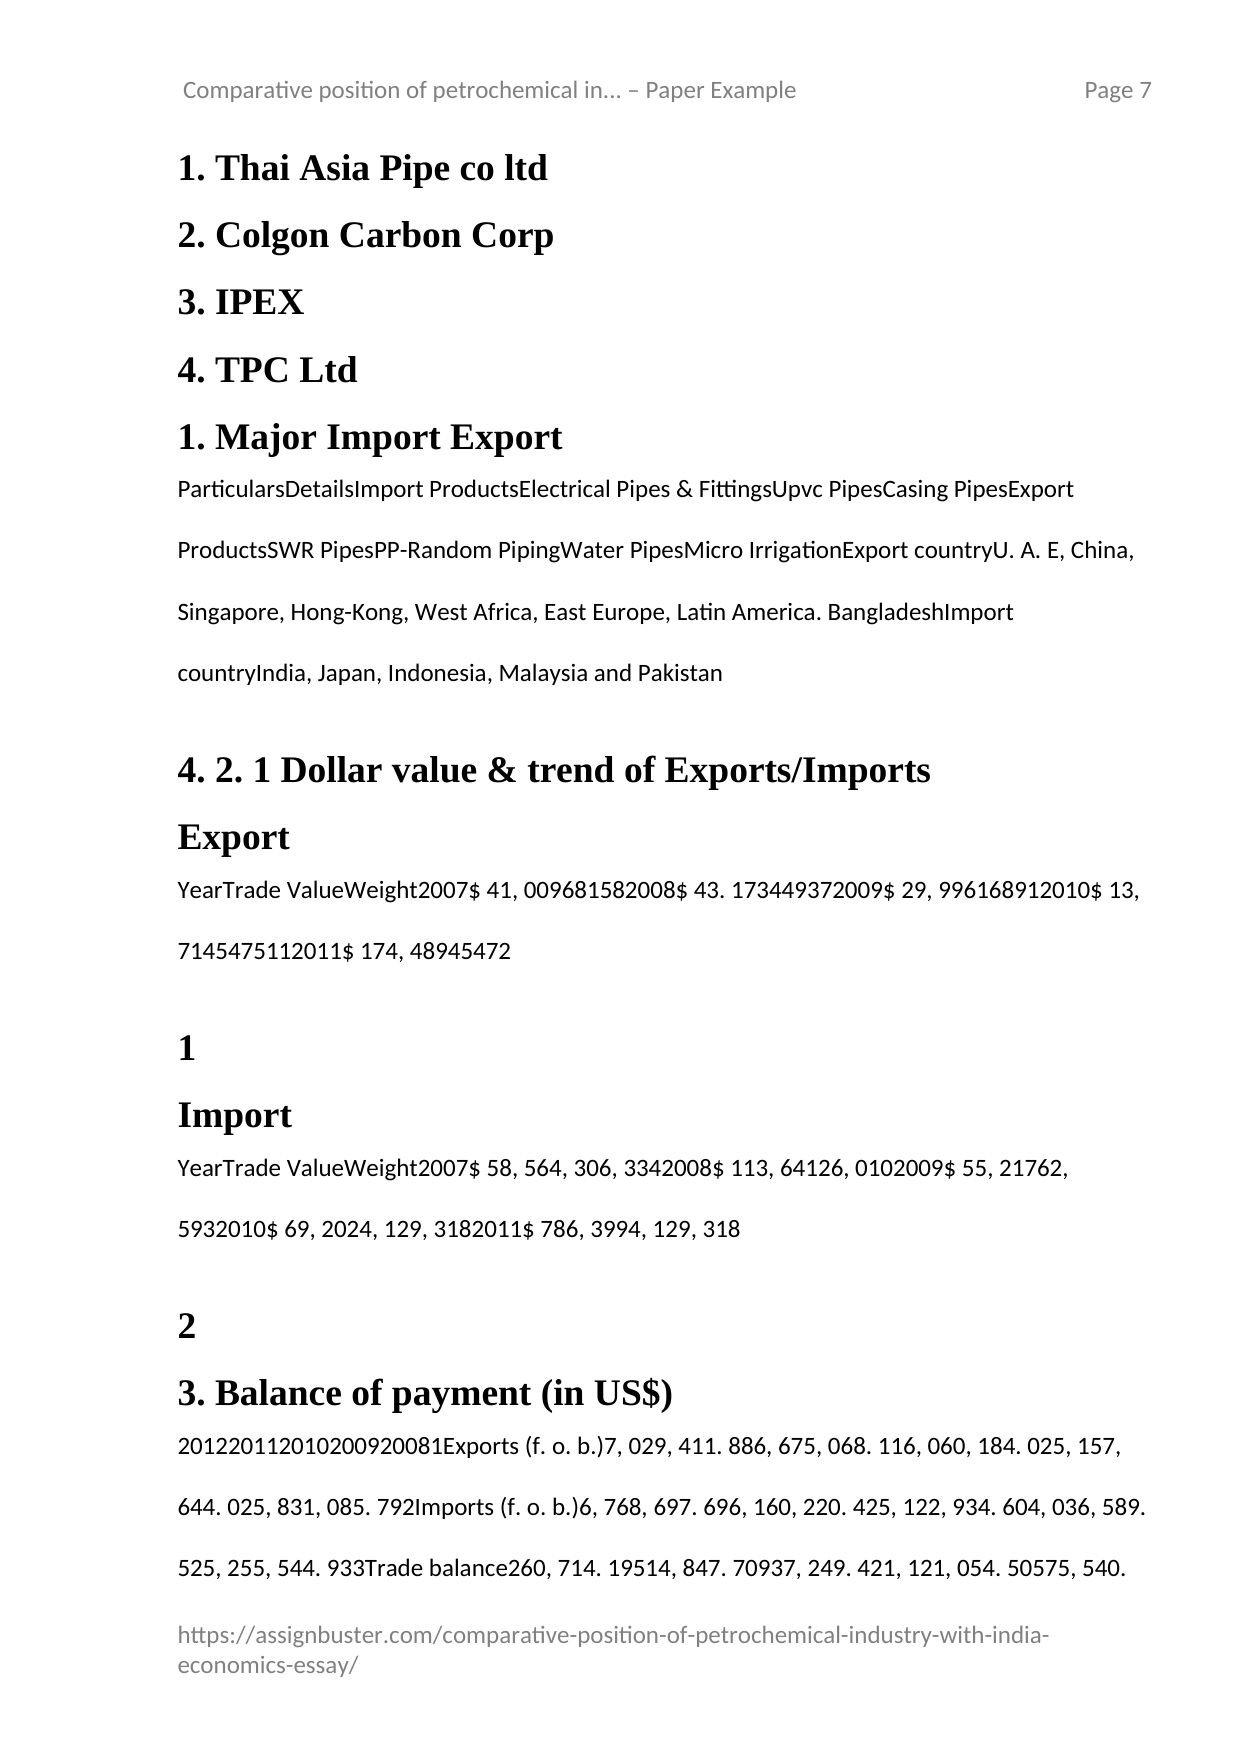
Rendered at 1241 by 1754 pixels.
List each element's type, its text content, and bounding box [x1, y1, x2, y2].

subtitle 3. Balance of payment (in US$) [177, 1371, 1152, 1414]
subtitle Import [177, 1093, 1152, 1136]
subtitle 1 [177, 1025, 1152, 1068]
subtitle 2 [177, 1303, 1152, 1346]
subtitle 4. TPC Ltd [177, 347, 1152, 390]
subtitle 4. 2. 1 Dollar value & trend of Exports/Imports [177, 747, 1152, 790]
text ParticularsDetailsImport ProductsElectrical Pipes & FittingsUpvc PipesCasing PipesExport ProductsSWR PipesPP-Random PipingWater PipesMicro IrrigationExport countryU. A. E, China, Singapore, Hong-Kong, West Africa, East Europe, Latin America. BangladeshImport countryIndia, Japan, Indonesia, Malaysia and Pakistan [177, 474, 1152, 687]
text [177, 1430, 1152, 1582]
subtitle 2. Colgon Carbon Corp [177, 212, 1152, 256]
subtitle 3. IPEX [177, 280, 1152, 323]
text YearTrade ValueWeight2007$ 58, 564, 306, 3342008$ 113, 64126, 0102009$ 55, 21762, 5932010$ 69, 2024, 129, 3182011$ 786, 3994, 129, 318 [177, 1152, 1152, 1243]
text YearTrade ValueWeight2007$ 41, 009681582008$ 43. 173449372009$ 29, 996168912010$ 13, 7145475112011$ 174, 48945472 [177, 874, 1152, 965]
subtitle Export [177, 815, 1152, 858]
subtitle 1. Major Import Export [177, 414, 1152, 458]
subtitle 1. Thai Asia Pipe co ltd [177, 145, 1152, 188]
